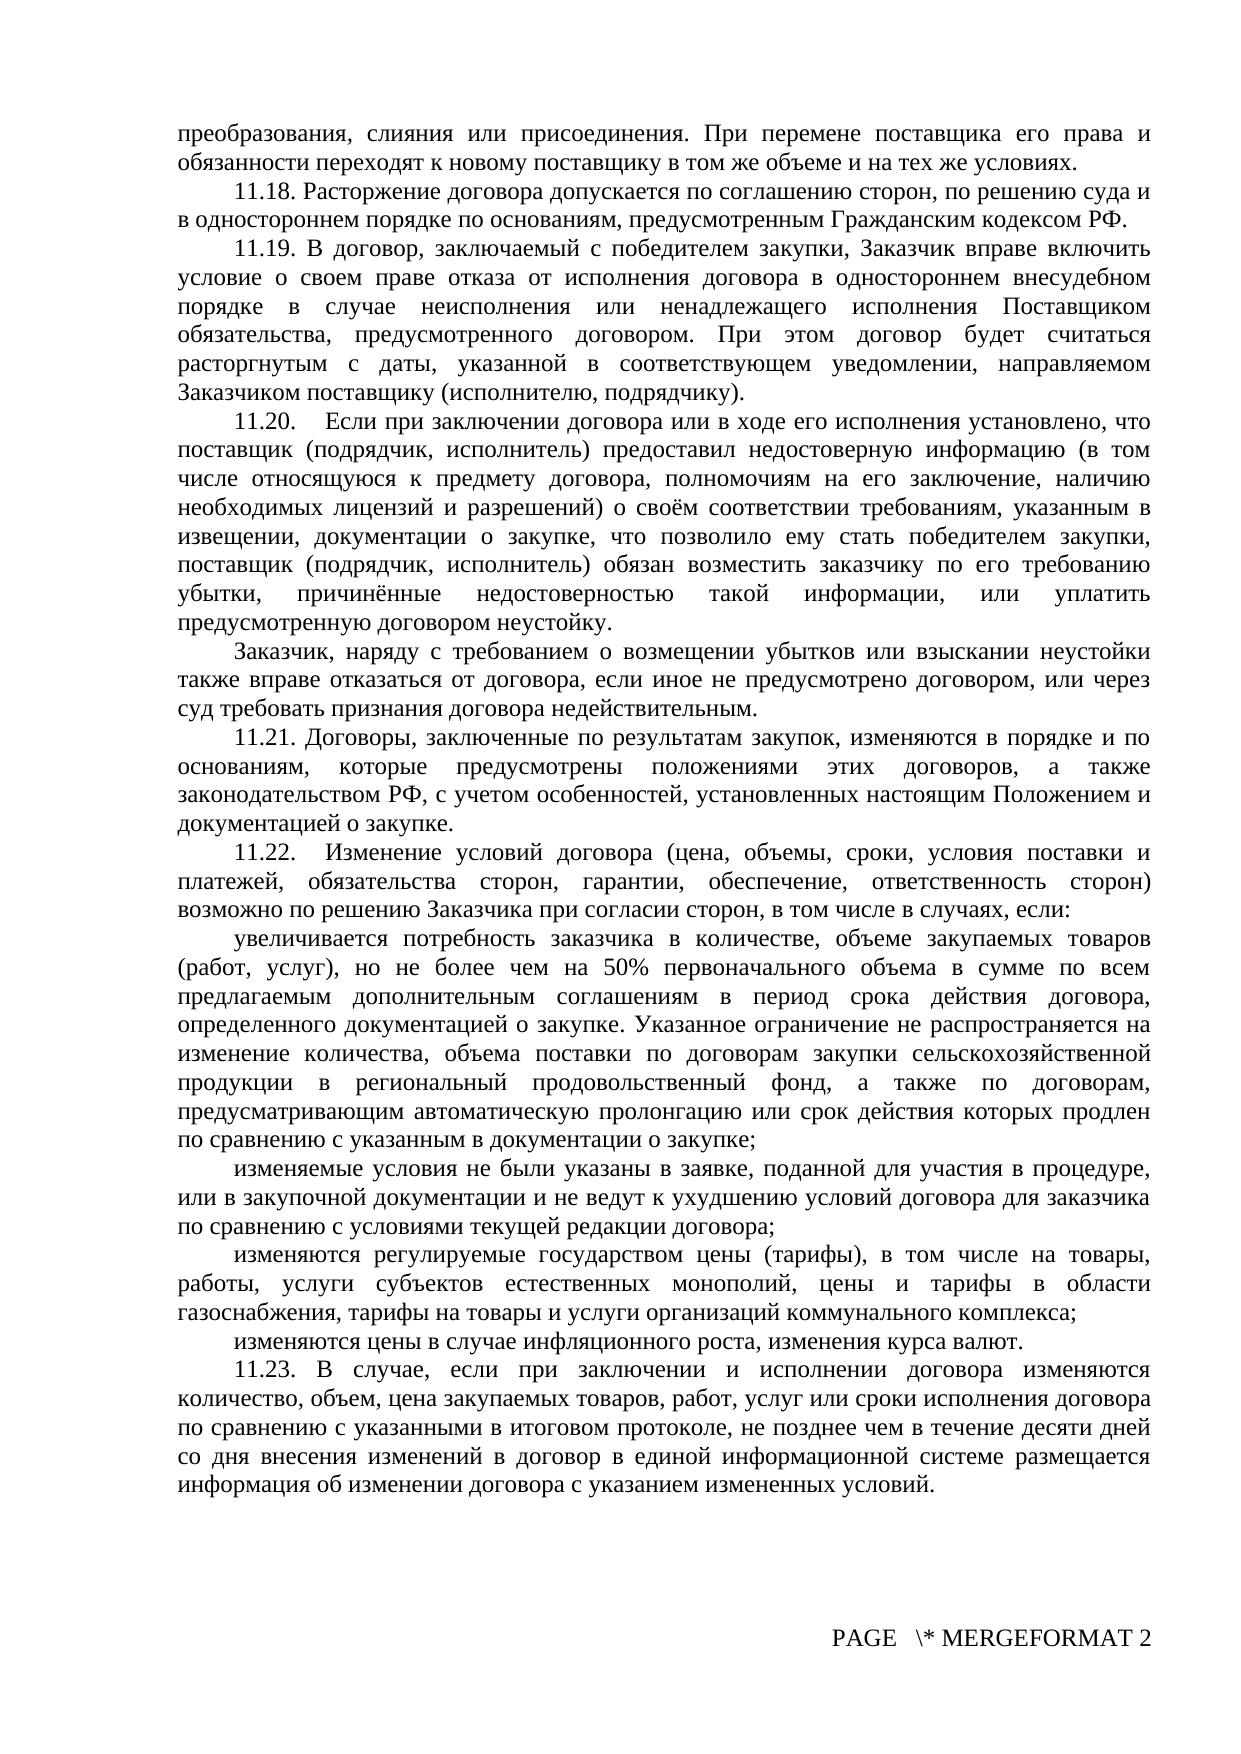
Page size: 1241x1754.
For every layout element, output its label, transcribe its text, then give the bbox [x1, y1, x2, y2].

text 11.20. Если при заключении договора или в ходе его исполнения установлено, что поставщик (подрядчик, исполнитель) предоставил недостоверную информацию (в том числе относящуюся к предмету договора, полномочиям на его заключение, наличию необходимых лицензий и разрешений) о своём соответствии требованиям, указанным в извещении, документации о закупке, что позволило ему стать победителем закупки, поставщик (подрядчик, исполнитель) обязан возместить заказчику по его требованию убытки, причинённые недостоверностью такой информации, или уплатить предусмотренную договором неустойку. [177, 406, 1152, 636]
text изменяются регулируемые государством цены (тарифы), в том числе на товары, работы, услуги субъектов естественных монополий, цены и тарифы в области газоснабжения, тарифы на товары и услуги организаций коммунального комплекса; [177, 1239, 1152, 1326]
text 11.18. Расторжение договора допускается по соглашению сторон, по решению суда и в одностороннем порядке по основаниям, предусмотренным Гражданским кодексом РФ. [177, 176, 1152, 233]
text 11.19. В договор, заключаемый с победителем закупки, Заказчик вправе включить условие о своем праве отказа от исполнения договора в одностороннем внесудебном порядке в случае неисполнения или ненадлежащего исполнения Поставщиком обязательства, предусмотренного договором. При этом договор будет считаться расторгнутым с даты, указанной в соответствующем уведомлении, направляемом Заказчиком поставщику (исполнителю, подрядчику). [177, 233, 1152, 406]
text 11.22. Изменение условий договора (цена, объемы, сроки, условия поставки и платежей, обязательства сторон, гарантии, обеспечение, ответственность сторон) возможно по решению Заказчика при согласии сторон, в том числе в случаях, если: [177, 837, 1152, 923]
text 11.21. Договоры, заключенные по результатам закупок, изменяются в порядке и по основаниям, которые предусмотрены положениями этих договоров, а также законодательством РФ, с учетом особенностей, установленных настоящим Положением и документацией о закупке. [177, 722, 1152, 837]
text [177, 118, 1152, 176]
text увеличивается потребность заказчика в количестве, объеме закупаемых товаров (работ, услуг), но не более чем на 50% первоначального объема в сумме по всем предлагаемым дополнительным соглашениям в период срока действия договора, определенного документацией о закупке. Указанное ограничение не распространяется на изменение количества, объема поставки по договорам закупки сельскохозяйственной продукции в региональный продовольственный фонд, а также по договорам, предусматривающим автоматическую пролонгацию или срок действия которых продлен по сравнению с указанным в документации о закупке; [177, 923, 1152, 1153]
text 11.23. В случае, если при заключении и исполнении договора изменяются количество, объем, цена закупаемых товаров, работ, услуг или сроки исполнения договора по сравнению с указанными в итоговом протоколе, не позднее чем в течение десяти дней со дня внесения изменений в договор в единой информационной системе размещается информация об изменении договора с указанием измененных условий. [177, 1354, 1152, 1498]
text Заказчик, наряду с требованием о возмещении убытков или взыскании неустойки также вправе отказаться от договора, если иное не предусмотрено договором, или через суд требовать признания договора недействительным. [177, 636, 1152, 722]
text изменяются цены в случае инфляционного роста, изменения курса валют. [177, 1326, 1152, 1354]
text изменяемые условия не были указаны в заявке, поданной для участия в процедуре, или в закупочной документации и не ведут к ухудшению условий договора для заказчика по сравнению с условиями текущей редакции договора; [177, 1153, 1152, 1239]
